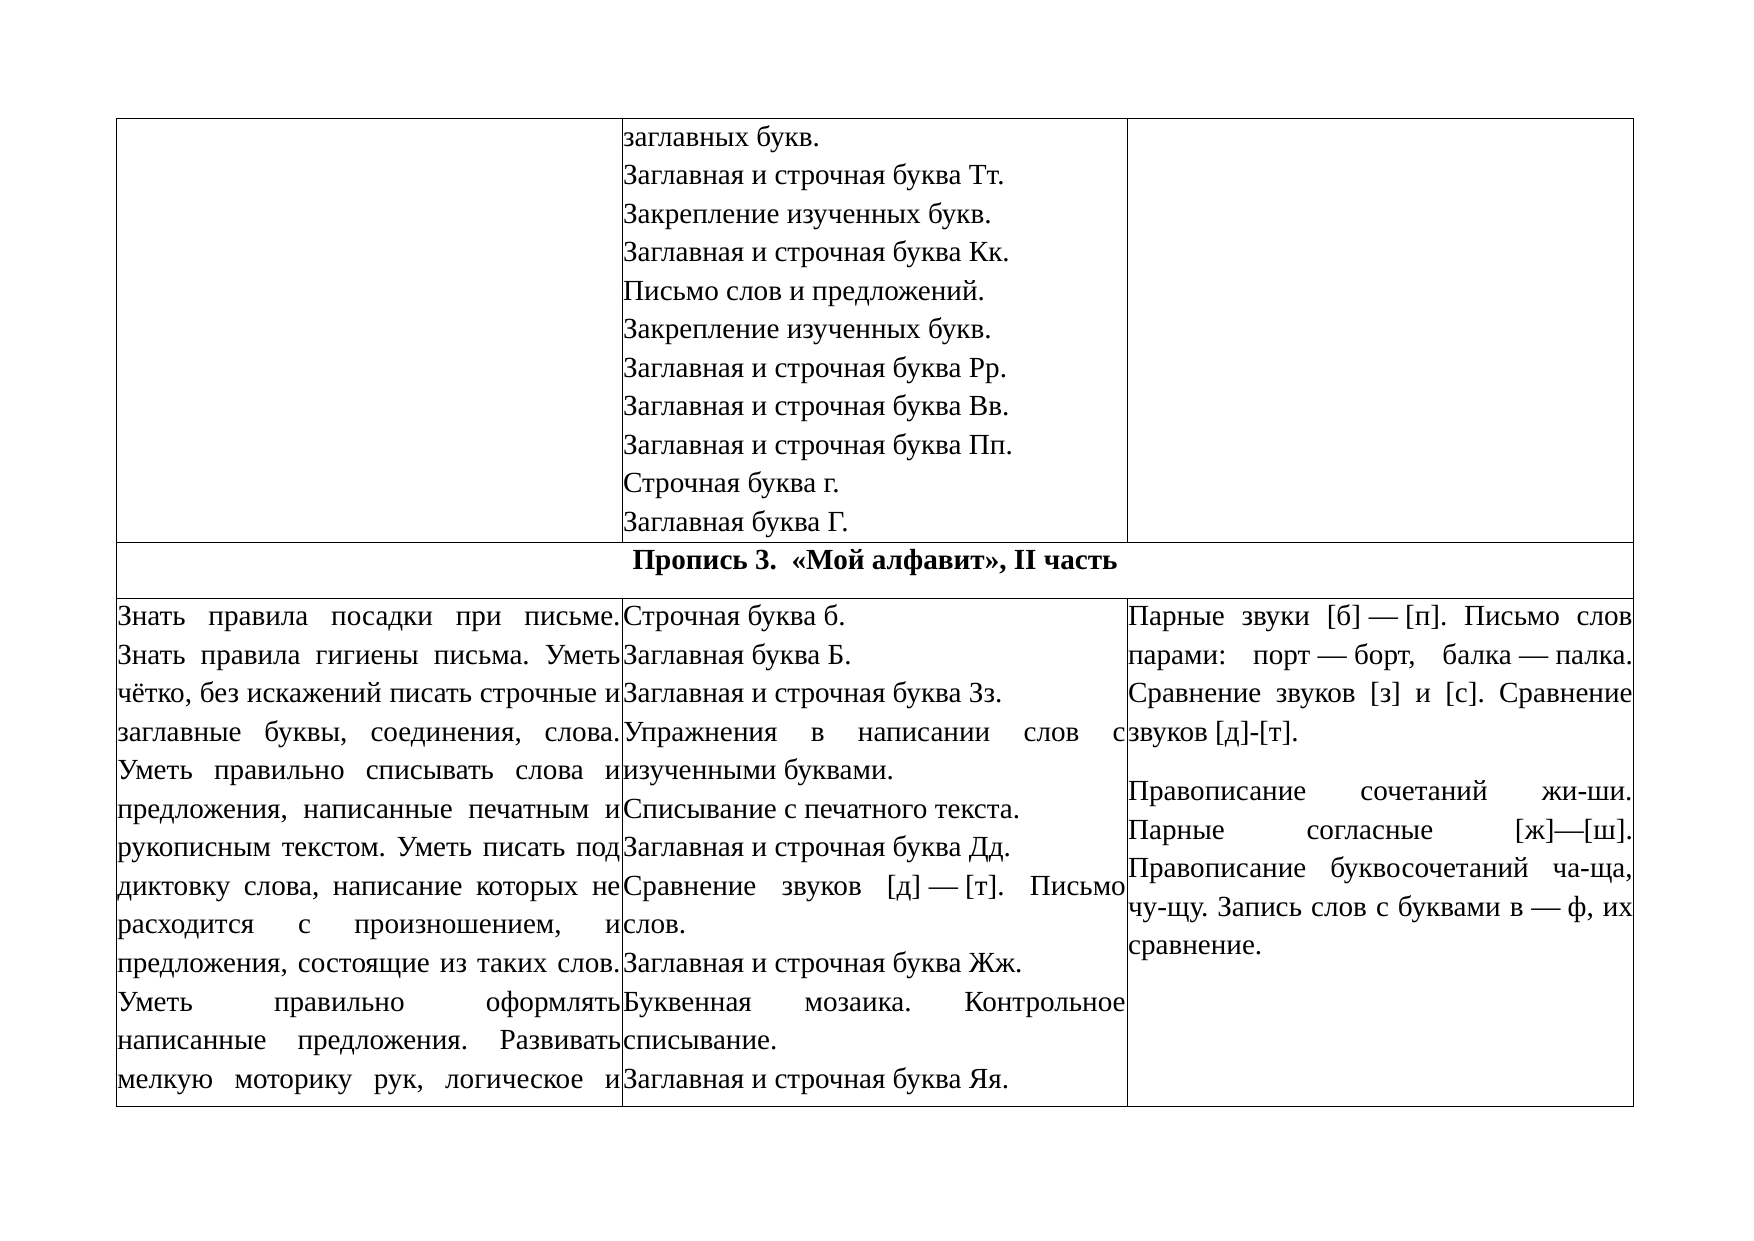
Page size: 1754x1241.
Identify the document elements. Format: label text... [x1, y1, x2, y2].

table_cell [1128, 599, 1633, 1106]
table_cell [117, 599, 622, 1106]
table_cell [1128, 119, 1633, 542]
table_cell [623, 599, 1127, 1106]
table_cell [117, 119, 622, 542]
table_cell Пропись 3. «Мой алфавит», II часть [117, 543, 1633, 598]
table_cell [623, 119, 1127, 542]
